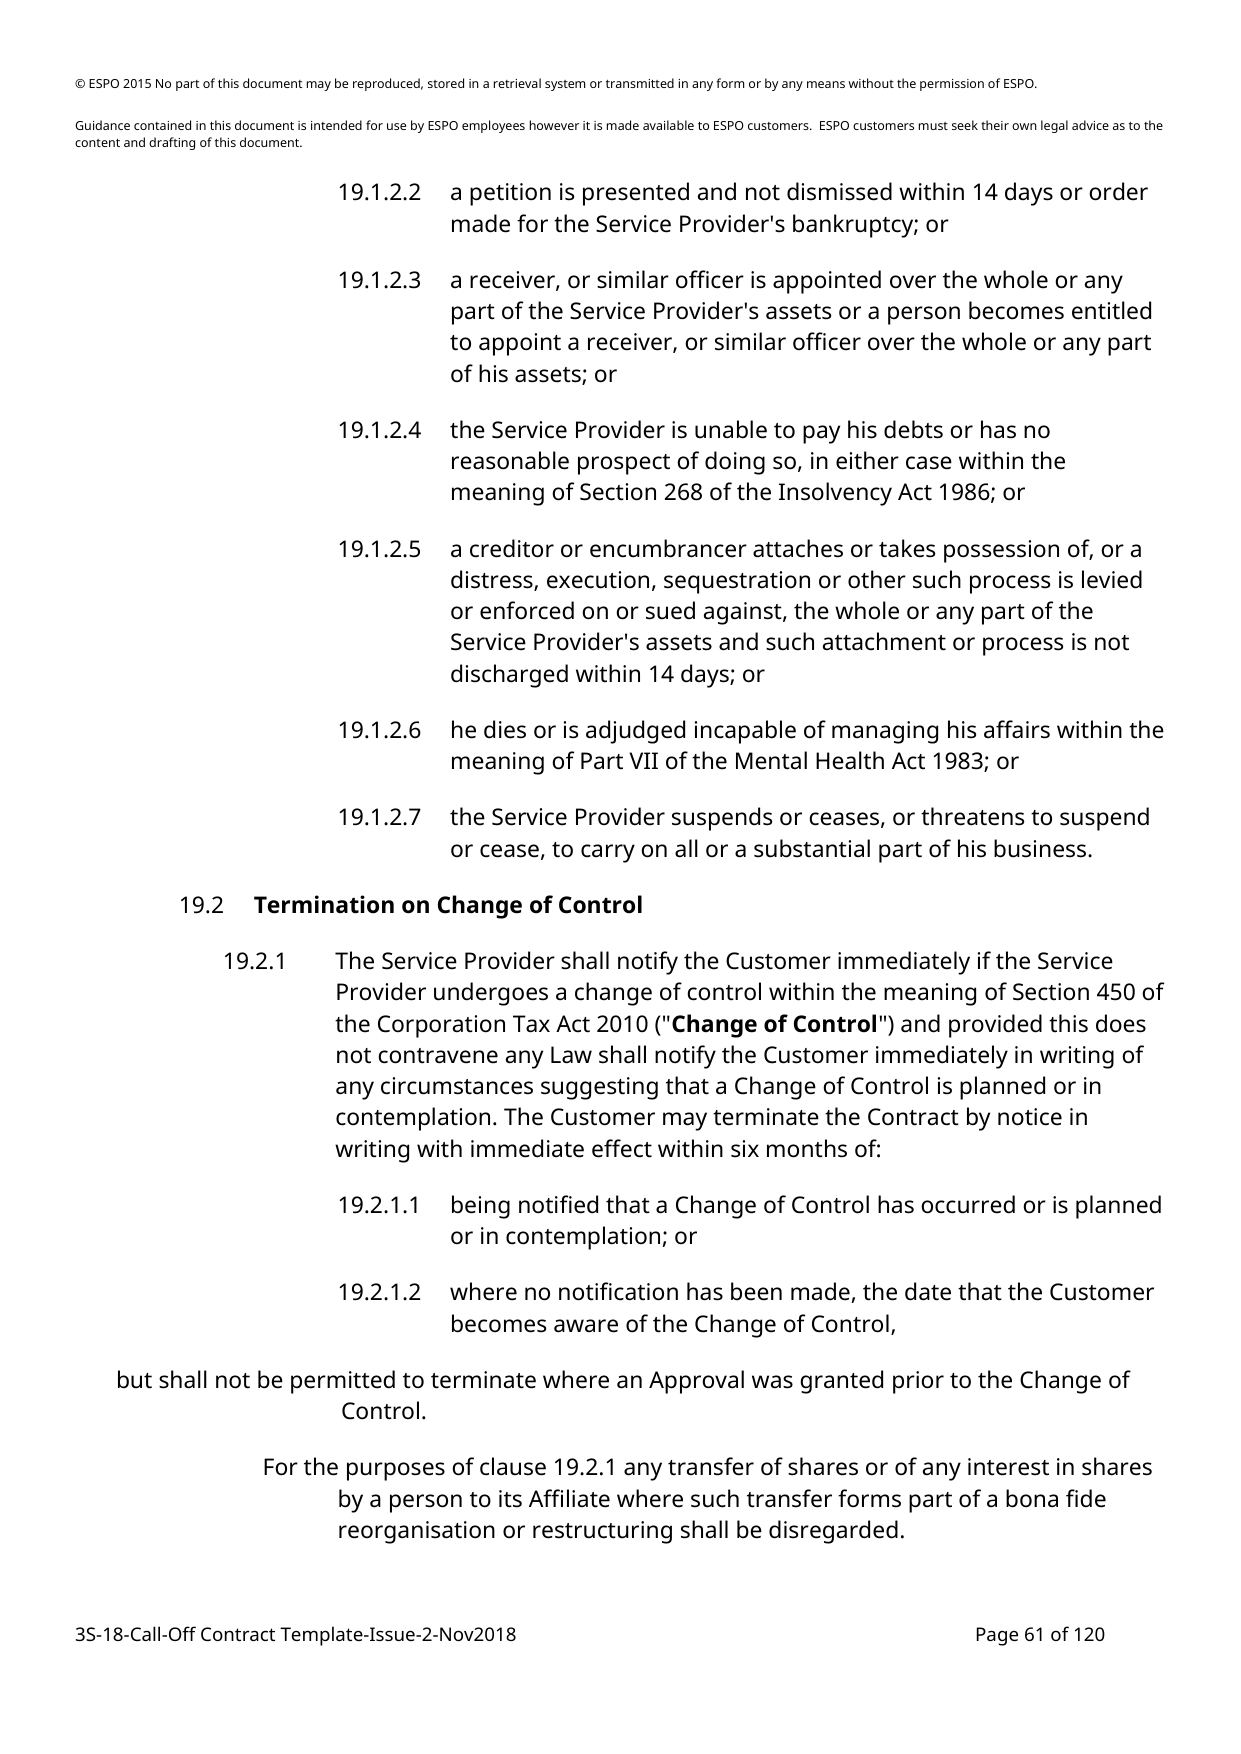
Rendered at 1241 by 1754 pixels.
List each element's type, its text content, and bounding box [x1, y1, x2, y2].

subtitle a creditor or encumbrancer attaches or takes possession of, or a distress, execution, sequestration or other such process is levied or enforced on or sued against, the whole or any part of the Service Provider's assets and such attachment or process is not discharged within 14 days; or [337, 532, 1165, 689]
subtitle the Service Provider suspends or ceases, or threatens to suspend or cease, to carry on all or a substantial part of his business. [337, 801, 1165, 864]
subtitle he dies or is adjudged incapable of managing his affairs within the meaning of Part VII of the Mental Health Act 1983; or [337, 714, 1165, 776]
subtitle the Service Provider is unable to pay his debts or has no reasonable prospect of doing so, in either case within the meaning of Section 268 of the Insolvency Act 1986; or [337, 414, 1165, 507]
subtitle a petition is presented and not dismissed within 14 days or order made for the Service Provider's bankruptcy; or [337, 176, 1165, 239]
subtitle where no notification has been made, the date that the Customer becomes aware of the Change of Control, [337, 1276, 1165, 1339]
subtitle The Service Provider shall notify the Customer immediately if the Service Provider undergoes a change of control within the meaning of Section 450 of the Corporation Tax Act 2010 ("Change of Control") and provided this does not contravene any Law shall notify the Customer immediately in writing of any circumstances suggesting that a Change of Control is planned or in contemplation. The Customer may terminate the Contract by notice in writing with immediate effect within six months of: [223, 945, 1165, 1164]
subtitle Termination on Change of Control [178, 889, 1165, 920]
subtitle being notified that a Change of Control has occurred or is planned or in contemplation; or [337, 1189, 1165, 1251]
subtitle For the purposes of clause 19.2.1 any transfer of shares or of any interest in shares by a person to its Affiliate where such transfer forms part of a bona fide reorganisation or restructuring shall be disregarded. [262, 1451, 1165, 1545]
subtitle a receiver, or similar officer is appointed over the whole or any part of the Service Provider's assets or a person becomes entitled to appoint a receiver, or similar officer over the whole or any part of his assets; or [337, 264, 1165, 389]
text but shall not be permitted to terminate where an Approval was granted prior to the Change of Control. [116, 1364, 1165, 1426]
